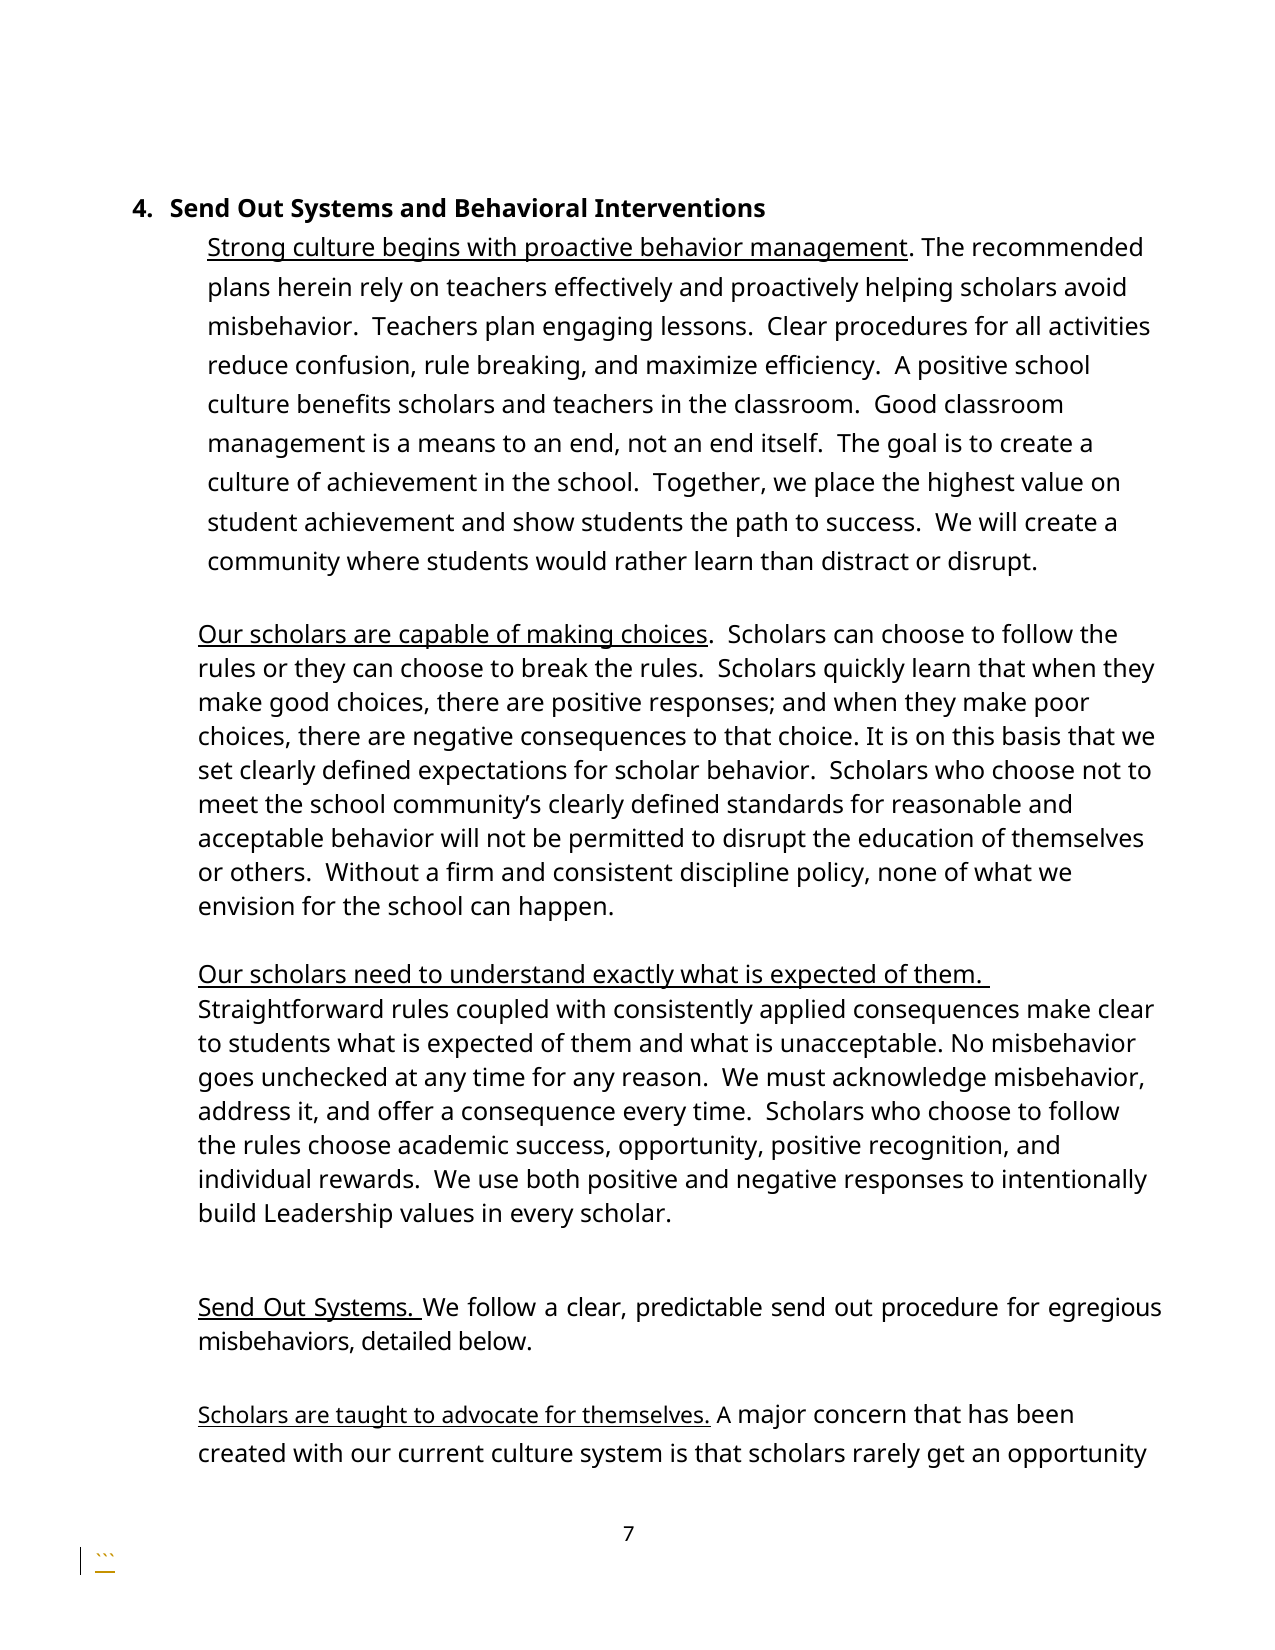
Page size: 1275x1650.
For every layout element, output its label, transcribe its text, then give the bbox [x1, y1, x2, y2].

text Send Out Systems. We follow a clear, predictable send out procedure for egregious misbehaviors, detailed below. [198, 1290, 1162, 1358]
list Our scholars are capable of making choices. Scholars can choose to follow the rules or they can choose to break the rules. Scholars quickly learn that when they make good choices, there are positive responses; and when they make poor choices, there are negative consequences to that choice. It is on this basis that we set clearly defined expectations for scholar behavior. Scholars who choose not to meet the school community’s clearly defined standards for reasonable and acceptable behavior will not be permitted to disrupt the education of themselves or others. Without a firm and consistent discipline policy, none of what we envision for the school can happen. [198, 617, 1162, 923]
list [198, 1397, 1162, 1470]
list Strong culture begins with proactive behavior management. The recommended plans herein rely on teachers effectively and proactively helping scholars avoid misbehavior. Teachers plan engaging lessons. Clear procedures for all activities reduce confusion, rule breaking, and maximize efficiency. A positive school culture benefits scholars and teachers in the classroom. Good classroom management is a means to an end, not an end itself. The goal is to create a culture of achievement in the school. Together, we place the highest value on student achievement and show students the path to success. We will create a community where students would rather learn than distract or disrupt. [207, 230, 1162, 577]
list Our scholars need to understand exactly what is expected of them. Straightforward rules coupled with consistently applied consequences make clear to students what is expected of them and what is unacceptable. No misbehavior goes unchecked at any time for any reason. We must acknowledge misbehavior, address it, and offer a consequence every time. Scholars who choose to follow the rules choose academic success, opportunity, positive recognition, and individual rewards. We use both positive and negative responses to intentionally build Leadership values in every scholar. [198, 957, 1162, 1230]
list Send Out Systems and Behavioral Interventions [132, 191, 1162, 225]
